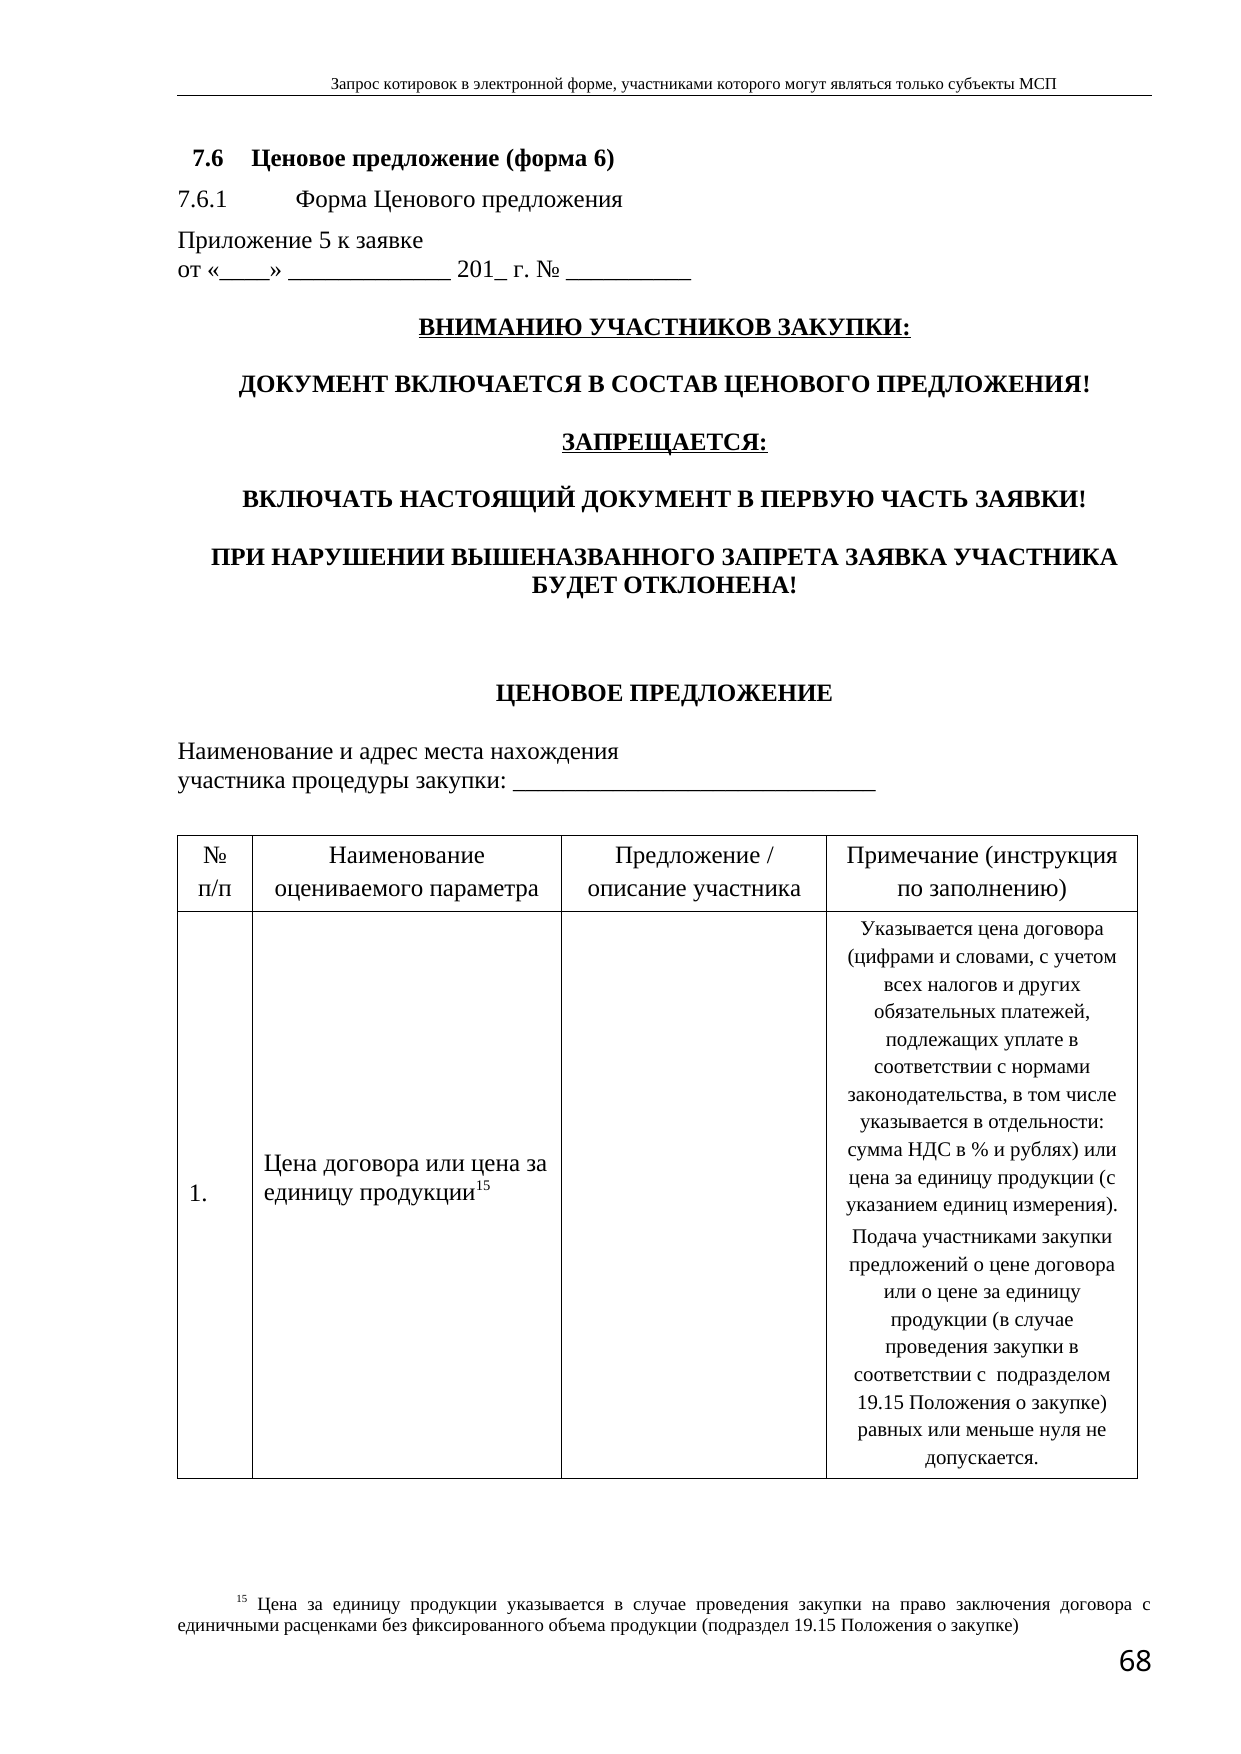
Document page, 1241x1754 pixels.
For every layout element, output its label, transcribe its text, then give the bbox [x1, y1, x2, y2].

text Ценовое предложение (форма 6) [177, 143, 1152, 172]
text ВКЛЮЧАТЬ НАСТОЯЩИЙ ДОКУМЕНТ В ПЕРВУЮ ЧАСТЬ ЗАЯВКИ! [177, 484, 1152, 513]
text ДОКУМЕНТ ВКЛЮЧАЕТСЯ В СОСТАВ ЦЕНОВОГО ПРЕДЛОЖЕНИЯ! [177, 369, 1152, 398]
text Форма Ценового предложения [177, 184, 1152, 213]
text ВНИМАНИЮ УЧАСТНИКОВ ЗАКУПКИ: [177, 312, 1152, 341]
table_header Предложение / описание участника [562, 836, 826, 911]
table_header № п/п [178, 836, 252, 911]
table_cell [562, 912, 826, 1478]
table_header Наименование оцениваемого параметра [253, 836, 561, 911]
table_header Примечание (инструкция по заполнению) [827, 836, 1137, 911]
text ЗАПРЕЩАЕТСЯ: [177, 427, 1152, 456]
table_cell Указывается цена договора (цифрами и словами, с учетом всех налогов и других обязательных платежей, подлежащих уплате в соответствии с нормами законодательства, в том числе указывается в отдельности: сумма НДС в % и рублях) или цена за единицу продукции (с указанием единиц измерения). Подача участниками закупки предложений о цене договора или о цене за единицу продукции (в случае проведения закупки в соответствии с подразделом 19.15 Положения о закупке) равных или меньше нуля не допускается. [827, 912, 1137, 1478]
table_cell [178, 912, 252, 1478]
list Приложение 5 к заявке от «____» _____________ 201_ г. № __________ [177, 226, 1152, 283]
table_cell Цена договора или цена за единицу продукции [253, 912, 561, 1478]
text участника процедуры закупки: _____________________________ [177, 765, 1152, 794]
text ПРИ НАРУШЕНИИ ВЫШЕНАЗВАННОГО ЗАПРЕТА ЗАЯВКА УЧАСТНИКА БУДЕТ ОТКЛОНЕНА! [177, 542, 1152, 599]
text ЦЕНОВОЕ ПРЕДЛОЖЕНИЕ [177, 678, 1152, 707]
text Наименование и адрес места нахождения [177, 736, 1152, 765]
